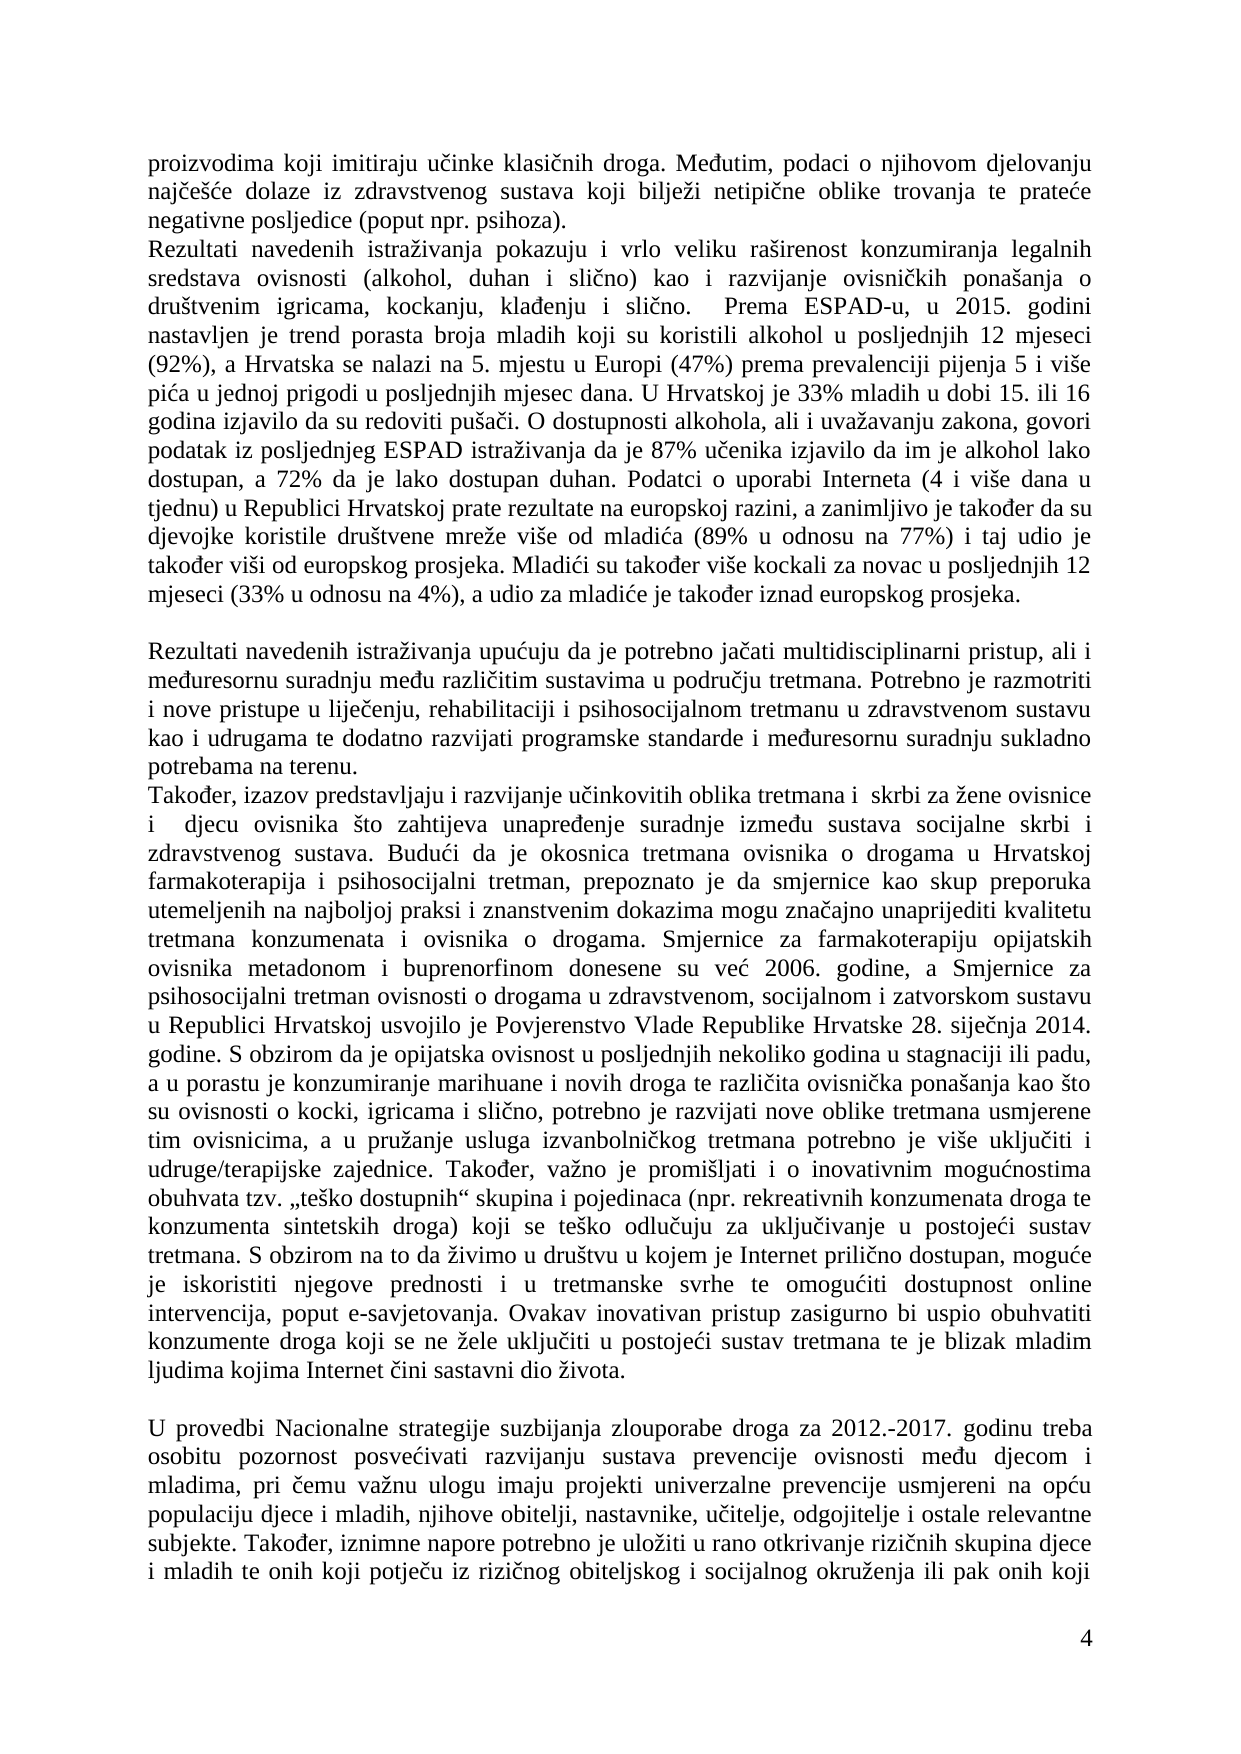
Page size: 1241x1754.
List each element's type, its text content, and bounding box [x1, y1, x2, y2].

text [148, 1413, 1092, 1585]
text Također, izazov predstavljaju i razvijanje učinkovitih oblika tretmana i skrbi za žene ovisnice i djecu ovisnika što zahtijeva unapređenje suradnje između sustava socijalne skrbi i zdravstvenog sustava. Budući da je okosnica tretmana ovisnika o drogama u Hrvatskoj farmakoterapija i psihosocijalni tretman, prepoznato je da smjernice kao skup preporuka utemeljenih na najboljoj praksi i znanstvenim dokazima mogu značajno unaprijediti kvalitetu tretmana konzumenata i ovisnika o drogama. Smjernice za farmakoterapiju opijatskih ovisnika metadonom i buprenorfinom donesene su već 2006. godine, a Smjernice za psihosocijalni tretman ovisnosti o drogama u zdravstvenom, socijalnom i zatvorskom sustavu u Republici Hrvatskoj usvojilo je Povjerenstvo Vlade Republike Hrvatske 28. siječnja 2014. godine. S obzirom da je opijatska ovisnost u posljednjih nekoliko godina u stagnaciji ili padu, a u porastu je konzumiranje marihuane i novih droga te različita ovisnička ponašanja kao što su ovisnosti o kocki, igricama i slično, potrebno je razvijati nove oblike tretmana usmjerene tim ovisnicima, a u pružanje usluga izvanbolničkog tretmana potrebno je više uključiti i udruge/terapijske zajednice. Također, važno je promišljati i o inovativnim mogućnostima obuhvata tzv. „teško dostupnih“ skupina i pojedinaca (npr. rekreativnih konzumenata droga te konzumenta sintetskih droga) koji se teško odlučuju za uključivanje u postojeći sustav tretmana. S obzirom na to da živimo u društvu u kojem je Internet prilično dostupan, moguće je iskoristiti njegove prednosti i u tretmanske svrhe te omogućiti dostupnost online intervencija, poput e-savjetovanja. Ovakav inovativan pristup zasigurno bi uspio obuhvatiti konzumente droga koji se ne žele uključiti u postojeći sustav tretmana te je blizak mladim ljudima kojima Internet čini sastavni dio života. [148, 780, 1092, 1384]
text Rezultati navedenih istraživanja upućuju da je potrebno jačati multidisciplinarni pristup, ali i međuresornu suradnju među različitim sustavima u području tretmana. Potrebno je razmotriti i nove pristupe u liječenju, rehabilitaciji i psihosocijalnom tretmanu u zdravstvenom sustavu kao i udrugama te dodatno razvijati programske standarde i međuresornu suradnju sukladno potrebama na terenu. [148, 636, 1092, 780]
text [148, 148, 1092, 234]
text Rezultati navedenih istraživanja pokazuju i vrlo veliku raširenost konzumiranja legalnih sredstava ovisnosti (alkohol, duhan i slično) kao i razvijanje ovisničkih ponašanja o društvenim igricama, kockanju, klađenju i slično. Prema ESPAD-u, u 2015. godini nastavljen je trend porasta broja mladih koji su koristili alkohol u posljednjih 12 mjeseci (92%), a Hrvatska se nalazi na 5. mjestu u Europi (47%) prema prevalenciji pijenja 5 i više pića u jednoj prigodi u posljednjih mjesec dana. U Hrvatskoj je 33% mladih u dobi 15. ili 16 godina izjavilo da su redoviti pušači. O dostupnosti alkohola, ali i uvažavanju zakona, govori podatak iz posljednjeg ESPAD istraživanja da je 87% učenika izjavilo da im je alkohol lako dostupan, a 72% da je lako dostupan duhan. Podatci o uporabi Interneta (4 i više dana u tjednu) u Republici Hrvatskoj prate rezultate na europskoj razini, a zanimljivo je također da su djevojke koristile društvene mreže više od mladića (89% u odnosu na 77%) i taj udio je također viši od europskog prosjeka. Mladići su također više kockali za novac u posljednjih 12 mjeseci (33% u odnosu na 4%), a udio za mladiće je također iznad europskog prosjeka. [148, 234, 1092, 608]
